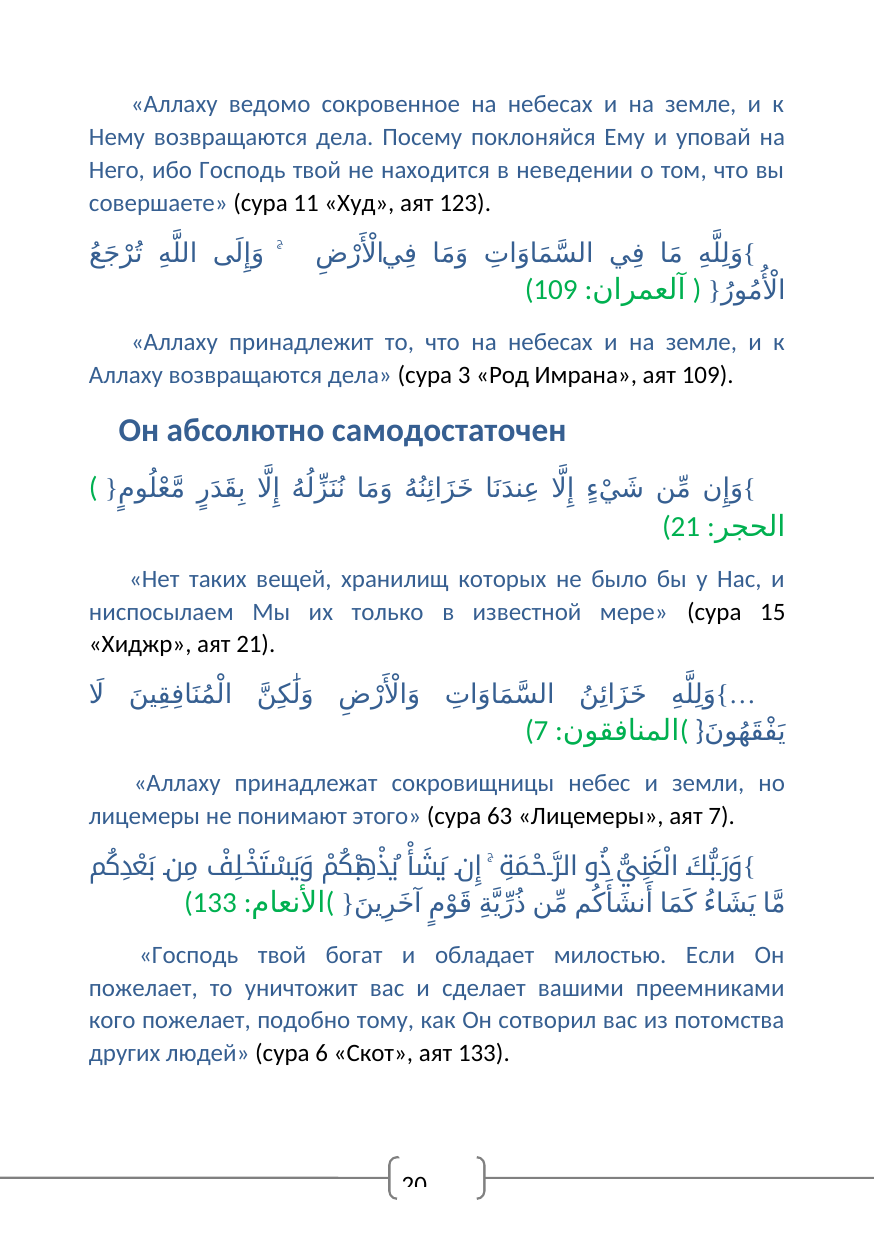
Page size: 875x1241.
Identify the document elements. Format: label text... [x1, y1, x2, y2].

text }وَرَبُّكَ الْغَنِيُّ ذُو الرَّحْمَةِ ۚ إِن يَشَأْ يُذْهِبْكُمْ وَيَسْتَخْلِفْ مِن بَعْدِكُم مَّا يَشَاءُ كَمَا أَنشَأَكُم مِّن ذُرِّيَّةِ قَوْمٍ آخَرِينَ{ )الأنعام: 133) [89, 850, 785, 919]
text «Господь твой богат и обладает милостью. Если Он пожелает, то уничтожит вас и сделает вашими преемниками кого пожелает, подобно тому, как Он сотворил вас из потомства других людей» (сура 6 «Скот», аят 133). [89, 939, 785, 1068]
text «Аллаху принадлежит то, что на небесах и на земле, и к Аллаху возвращаются дела» (сура 3 «Род Имрана», аят 109). [89, 326, 785, 389]
text «Аллаху ведомо сокровенное на небесах и на земле, и к Нему возвращаются дела. Посему поклоняйся Ему и уповай на Него, ибо Господь твой не находится в неведении о том, что вы совершаете» (сура 11 «Худ», аят 123). [89, 89, 785, 218]
text «Нет таких вещей, хранилищ которых не было бы у Нас, и ниспосылаем Мы их только в известной мере» (сура 15 «Хиджр», аят 21). [89, 563, 785, 659]
subtitle Он абсолютно самодостаточен [89, 408, 785, 449]
text }وَلِلَّهِ مَا فِي السَّمَاوَاتِ وَمَا فِي الْأَرْضِ ۚ وَإِلَى اللَّهِ تُرْجَعُ الْأُمُورُ{ ( آلعمران: 109) [89, 237, 785, 307]
text «Аллаху принадлежат сокровищницы небес и земли, но лицемеры не понимают этого» (сура 63 «Лицемеры», аят 7). [89, 767, 785, 831]
text …}وَلِلَّهِ خَزَائِنُ السَّمَاوَاتِ وَالْأَرْضِ وَلَٰكِنَّ الْمُنَافِقِينَ لَا يَفْقَهُونَ{ )المنافقون: 7) [89, 678, 785, 748]
text }وَإِن مِّن شَيْءٍ إِلَّا عِندَنَا خَزَائِنُهُ وَمَا نُنَزِّلُهُ إِلَّا بِقَدَرٍ مَّعْلُومٍ{ ) الحجر: 21) [89, 469, 785, 543]
